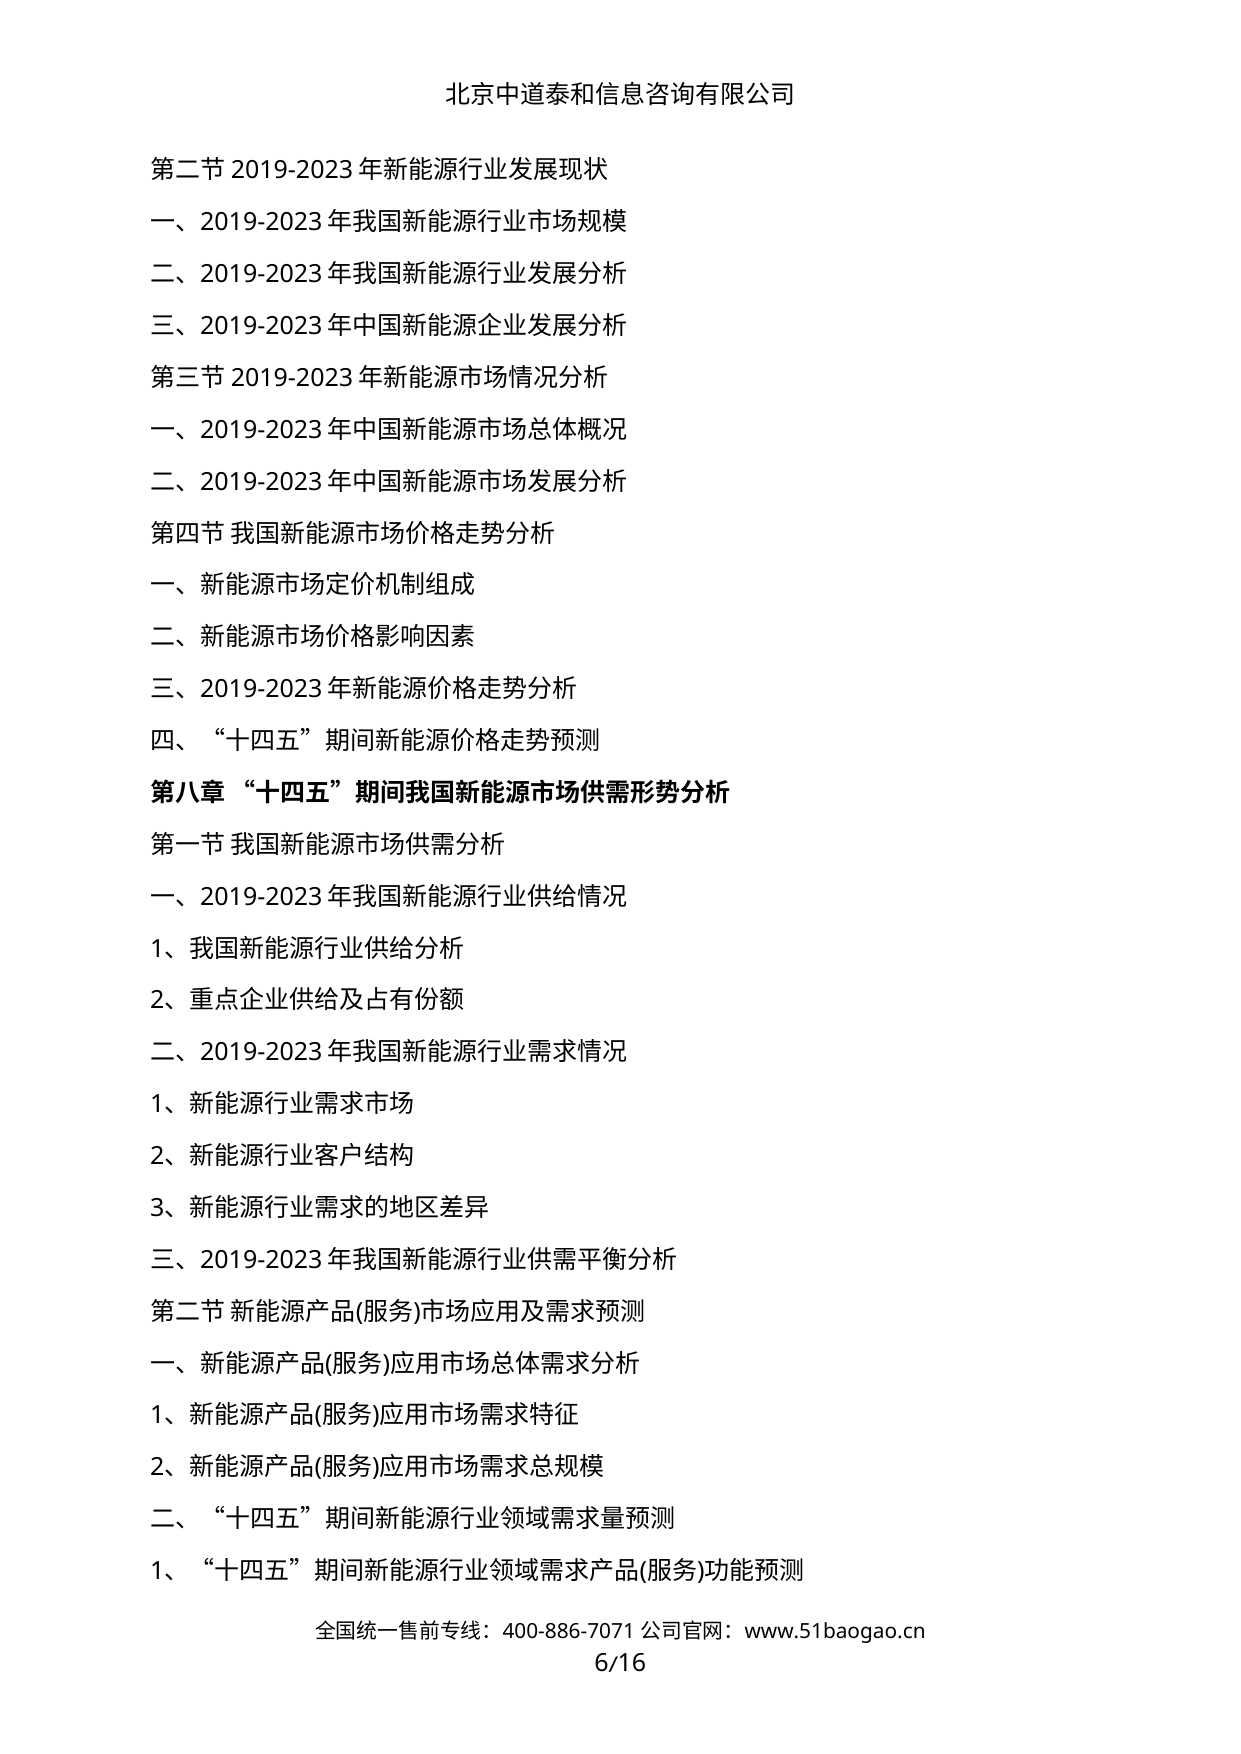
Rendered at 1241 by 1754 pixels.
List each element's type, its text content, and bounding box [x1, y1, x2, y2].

text 第二节 2019-2023年新能源行业发展现状 [150, 150, 1090, 186]
text 三、2019-2023年新能源价格走势分析 [150, 669, 1090, 705]
text 一、新能源产品(服务)应用市场总体需求分析 [150, 1343, 1090, 1379]
text 2、新能源产品(服务)应用市场需求总规模 [150, 1447, 1090, 1483]
text 第四节 我国新能源市场价格走势分析 [150, 513, 1090, 549]
text 三、2019-2023年中国新能源企业发展分析 [150, 306, 1090, 342]
text 二、2019-2023年中国新能源市场发展分析 [150, 461, 1090, 497]
text 二、2019-2023年我国新能源行业需求情况 [150, 1032, 1090, 1068]
text 1、我国新能源行业供给分析 [150, 928, 1090, 964]
text 3、新能源行业需求的地区差异 [150, 1187, 1090, 1224]
text 1、“十四五”期间新能源行业领域需求产品(服务)功能预测 [150, 1551, 1090, 1587]
text 第二节 新能源产品(服务)市场应用及需求预测 [150, 1291, 1090, 1327]
text 三、2019-2023年我国新能源行业供需平衡分析 [150, 1239, 1090, 1276]
text 二、2019-2023年我国新能源行业发展分析 [150, 254, 1090, 290]
text 第三节 2019-2023年新能源市场情况分析 [150, 357, 1090, 394]
text 一、2019-2023年我国新能源行业供给情况 [150, 876, 1090, 912]
text 二、“十四五”期间新能源行业领域需求量预测 [150, 1499, 1090, 1535]
text 2、新能源行业客户结构 [150, 1136, 1090, 1172]
text 二、新能源市场价格影响因素 [150, 617, 1090, 653]
text 1、新能源产品(服务)应用市场需求特征 [150, 1395, 1090, 1431]
text 一、2019-2023年我国新能源行业市场规模 [150, 202, 1090, 238]
text 第八章 “十四五”期间我国新能源市场供需形势分析 [150, 772, 1090, 809]
text 1、新能源行业需求市场 [150, 1084, 1090, 1120]
text 四、“十四五”期间新能源价格走势预测 [150, 721, 1090, 757]
text 一、新能源市场定价机制组成 [150, 565, 1090, 601]
text 一、2019-2023年中国新能源市场总体概况 [150, 409, 1090, 446]
text 第一节 我国新能源市场供需分析 [150, 824, 1090, 861]
text 2、重点企业供给及占有份额 [150, 980, 1090, 1016]
